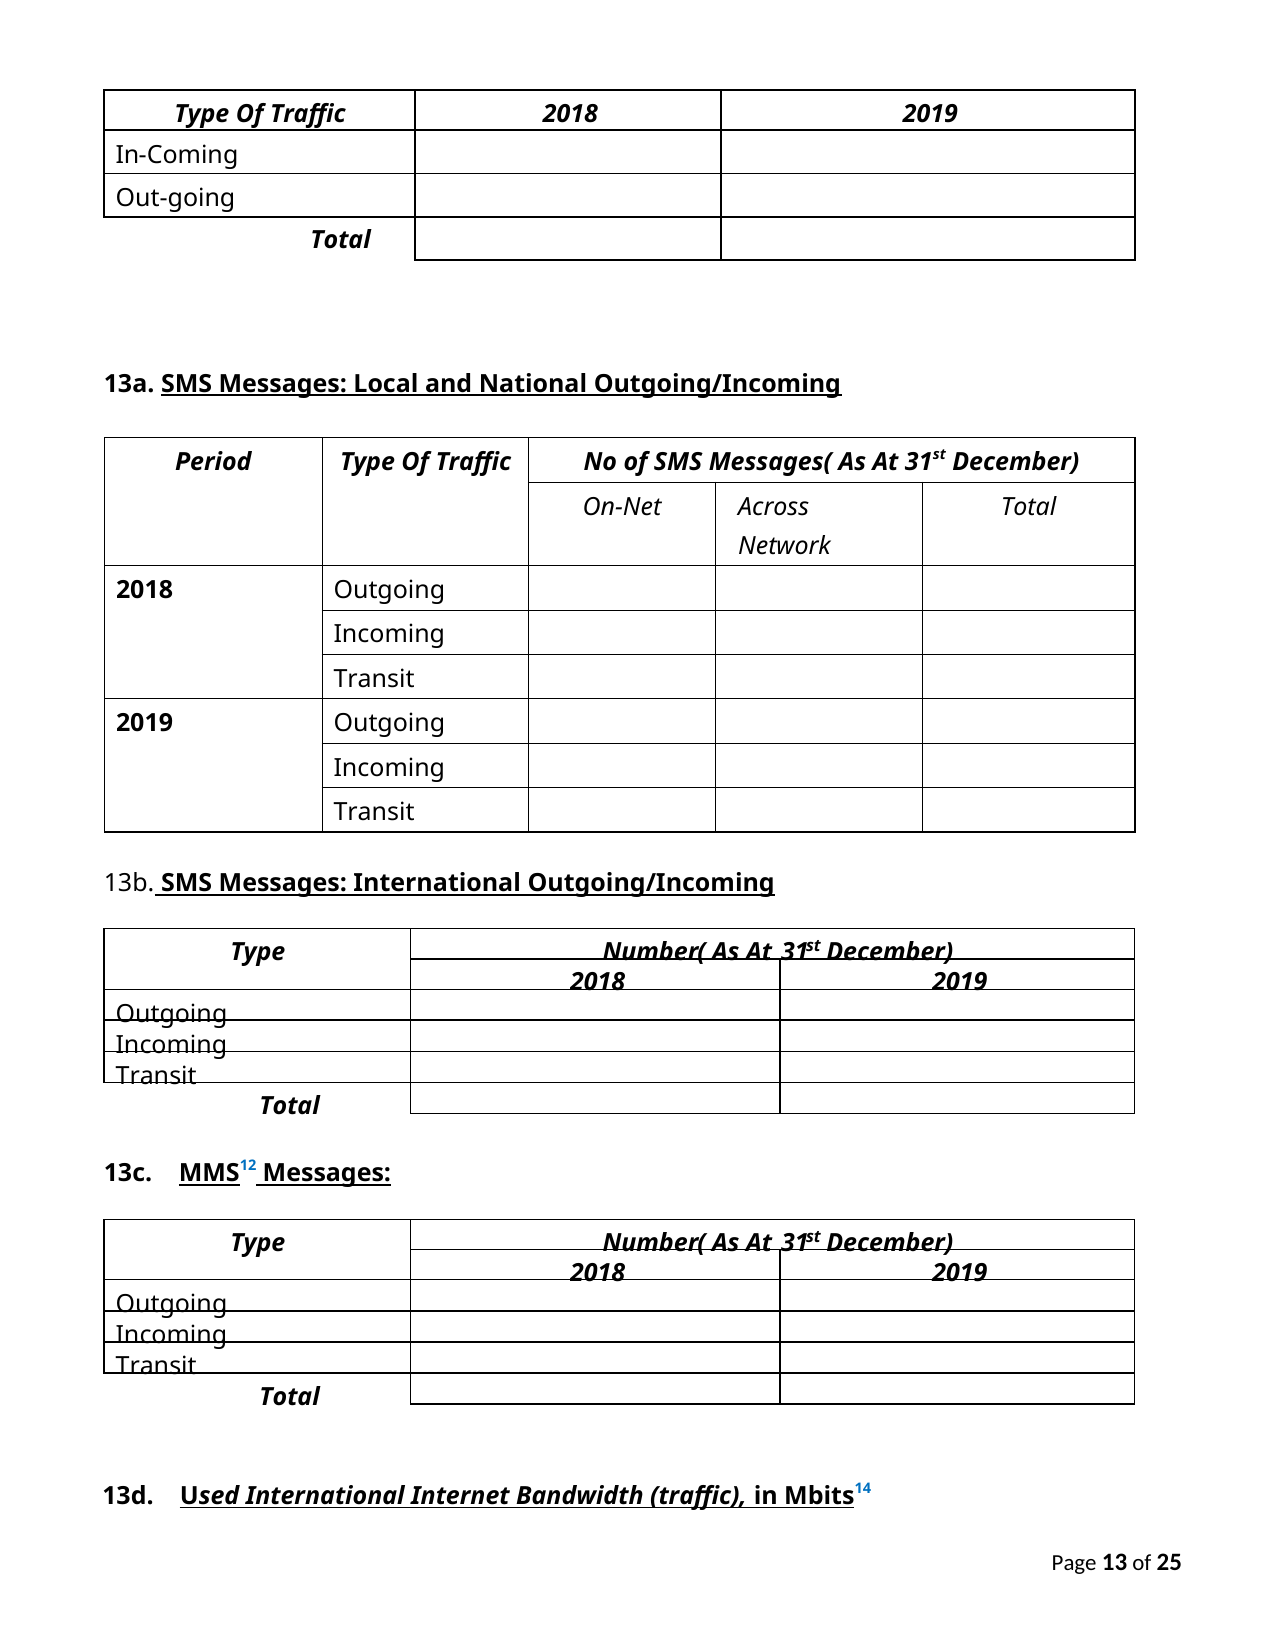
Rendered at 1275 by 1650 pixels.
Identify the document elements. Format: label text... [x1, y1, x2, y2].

table_cell [716, 655, 922, 698]
table_cell [923, 566, 1134, 609]
table_cell [529, 788, 715, 831]
table_cell Outgoing [323, 699, 528, 743]
table_cell [529, 744, 715, 787]
table_cell [716, 566, 922, 609]
table_cell 2018 [105, 566, 322, 698]
table_cell [529, 655, 715, 698]
table_cell Transit [323, 655, 528, 698]
table_cell [529, 566, 715, 609]
table_cell [923, 611, 1134, 654]
table_cell [923, 744, 1134, 787]
table_cell On-Net [529, 483, 715, 565]
table_cell [716, 611, 922, 654]
table_cell [716, 699, 922, 743]
text 13a. SMS Messages: Local and National Outgoing/Incoming [103, 365, 1182, 399]
table_cell [716, 744, 922, 787]
table_cell [716, 788, 922, 831]
table_cell [923, 655, 1134, 698]
table_cell Transit [323, 788, 528, 831]
table_cell [529, 699, 715, 743]
table_cell Incoming [323, 611, 528, 654]
text 13b. SMS Messages: International Outgoing/Incoming [103, 865, 1182, 899]
text 13d. Used International Internet Bandwidth (traffic), in Mbits14 [102, 1478, 1182, 1512]
table_cell [923, 788, 1134, 831]
table_cell 2019 [105, 699, 322, 831]
table_cell Incoming [323, 744, 528, 787]
table_cell Across Network [716, 483, 922, 565]
table_header Period [105, 438, 322, 565]
text 13c. MMS12 Messages: [103, 1155, 1182, 1189]
table_cell [529, 611, 715, 654]
table_header No of SMS Messages( As At 31st December) [529, 438, 1134, 482]
table_cell [923, 699, 1134, 743]
table_header Type Of Traffic [323, 438, 528, 565]
table_cell Total [923, 483, 1134, 565]
table_cell Outgoing [323, 566, 528, 609]
